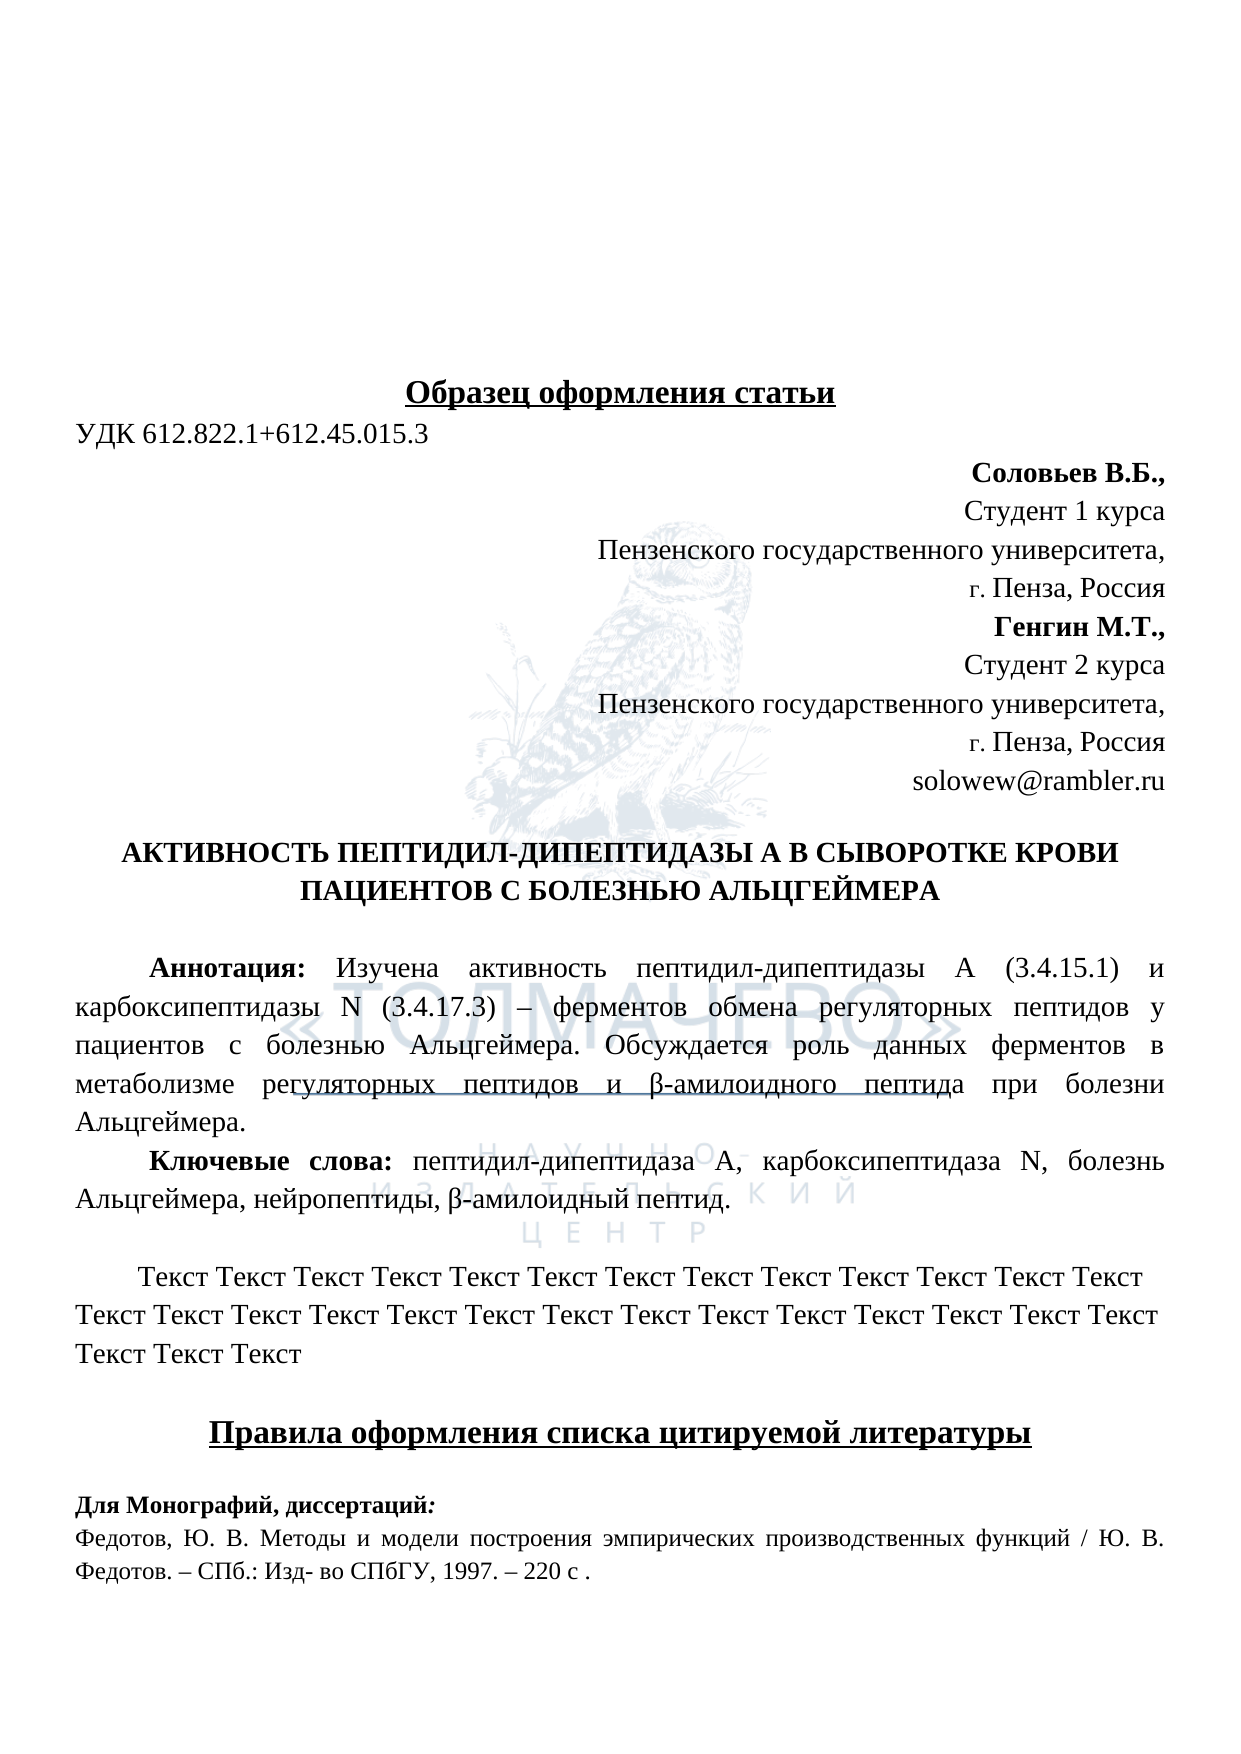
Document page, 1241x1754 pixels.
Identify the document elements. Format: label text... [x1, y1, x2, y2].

text Пензенского государственного университета, [75, 686, 1165, 719]
text solowew@rambler.ru [75, 763, 1165, 797]
text Генгин М.Т., [75, 609, 1165, 642]
text г. Пенза, Россия [75, 724, 1165, 758]
text Федотов, Ю. В. Методы и модели построения эмпирических производственных функций / Ю. В. Федотов. – СПб.: Изд- во СПбГУ, 1997. – 220 с . [75, 1523, 1165, 1585]
text Текст Текст Текст Текст Текст Текст Текст Текст Текст Текст Текст Текст Текст Текст Текст Текст Текст Текст Текст Текст Текст Текст Текст Текст Текст Текст Текст Текст Текст Текст [75, 1259, 1165, 1369]
picture [75, 348, 1166, 1439]
text Правила оформления списка цитируемой литературы [75, 1413, 1165, 1451]
text УДК 612.822.1+612.45.015.3 [75, 416, 1165, 450]
text Образец оформления статьи [75, 372, 1165, 411]
text Студент 2 курса [75, 647, 1165, 681]
text Для Монографий, диссертаций: [75, 1490, 1165, 1519]
text г. Пенза, Россия [75, 570, 1165, 604]
text Пензенского государственного университета, [75, 532, 1165, 565]
text Ключевые слова: пептидил-дипептидаза А, карбоксипептидаза N, болезнь Альцгеймера, нейропептиды, β-амилоидный пептид. [75, 1143, 1165, 1215]
text Активность ПЕПТИДИЛ-ДИПЕПТИДАЗЫ А в сыворотке крови пАцИентов с болезнью Альцгеймера [75, 835, 1165, 907]
text Студент 1 курса [75, 493, 1165, 527]
text Аннотация: Изучена активность пептидил-дипептидазы А (3.4.15.1) и карбоксипептидазы N (3.4.17.3) – ферментов обмена регуляторных пептидов у пациентов с болезнью Альцгеймера. Обсуждается роль данных ферментов в метаболизме регуляторных пептидов и β-амилоидного пептида при болезни Альцгеймера. [75, 950, 1165, 1138]
text Соловьев В.Б., [75, 455, 1165, 488]
